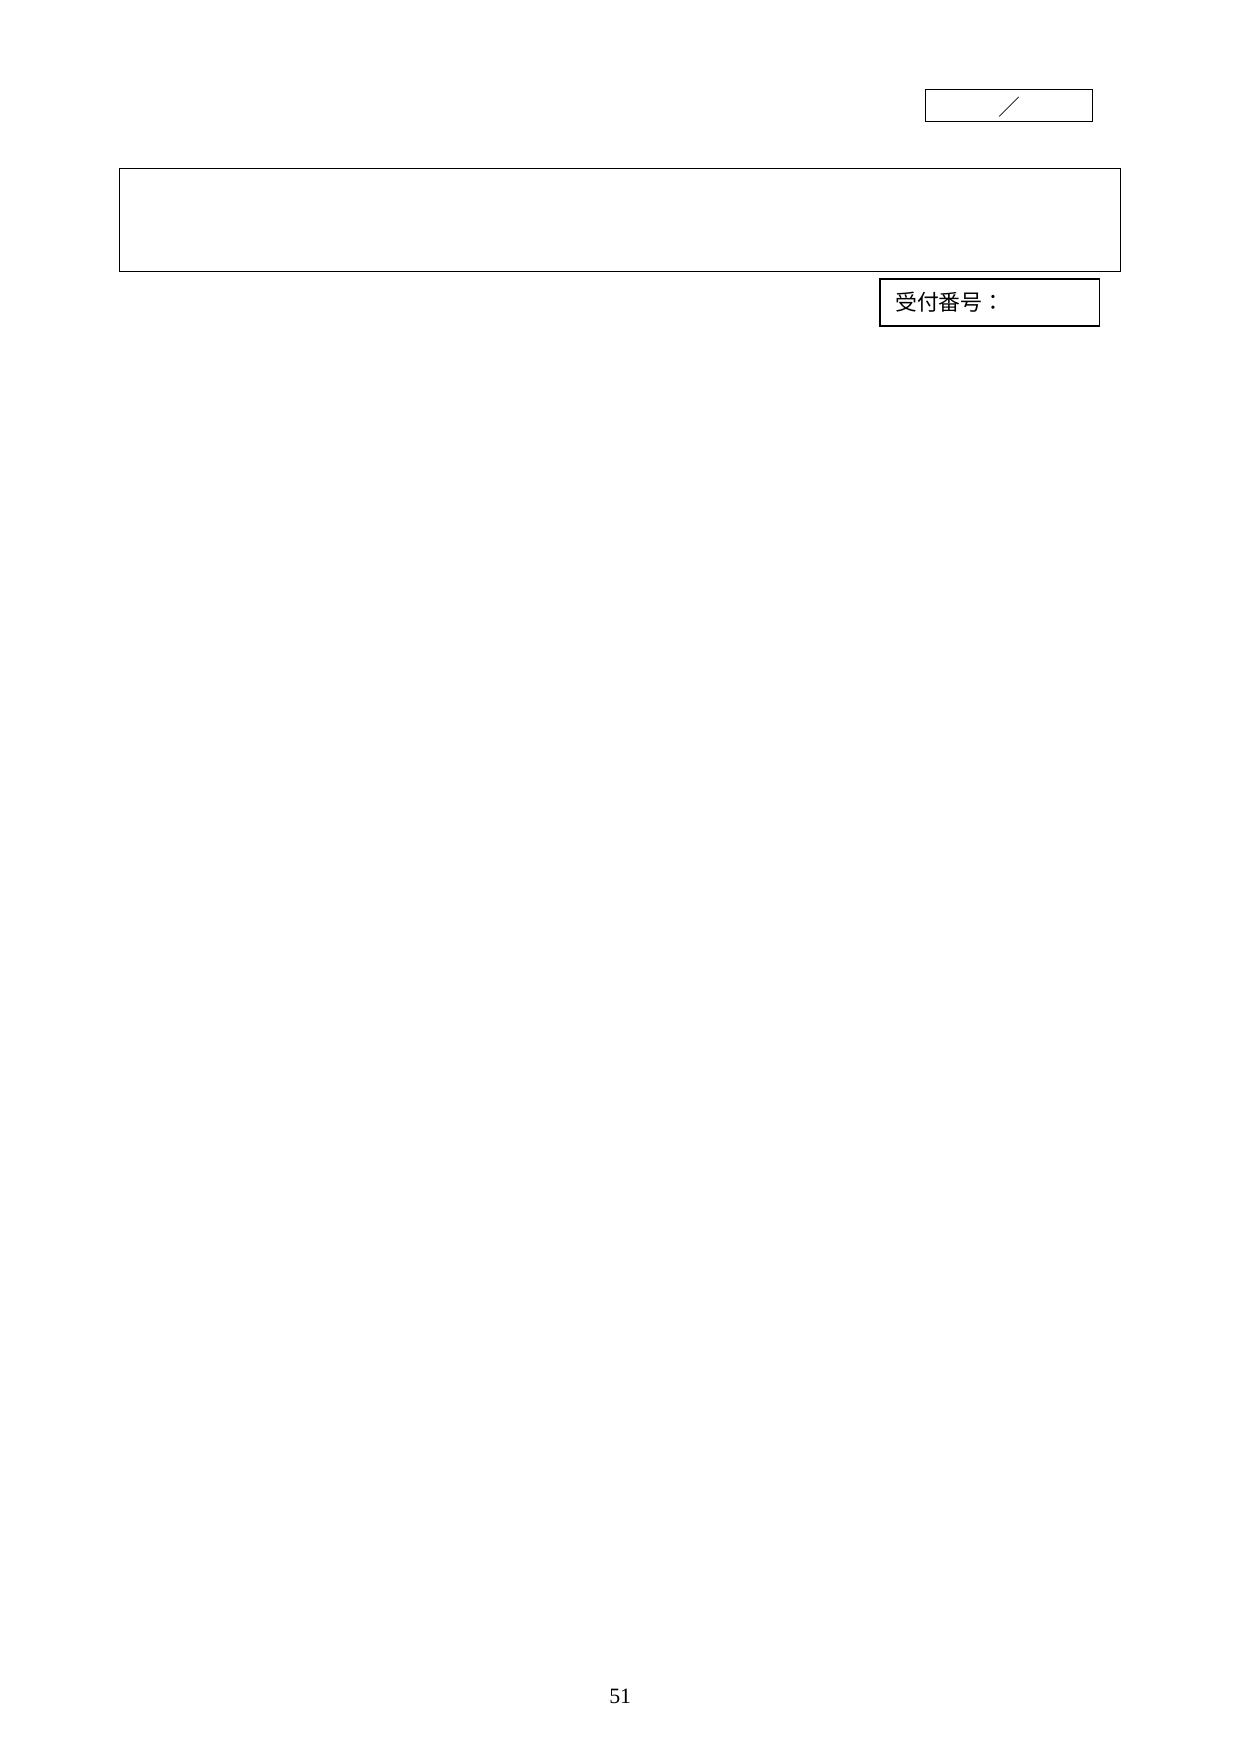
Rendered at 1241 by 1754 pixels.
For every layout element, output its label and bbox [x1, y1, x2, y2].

table_cell [120, 169, 1120, 271]
